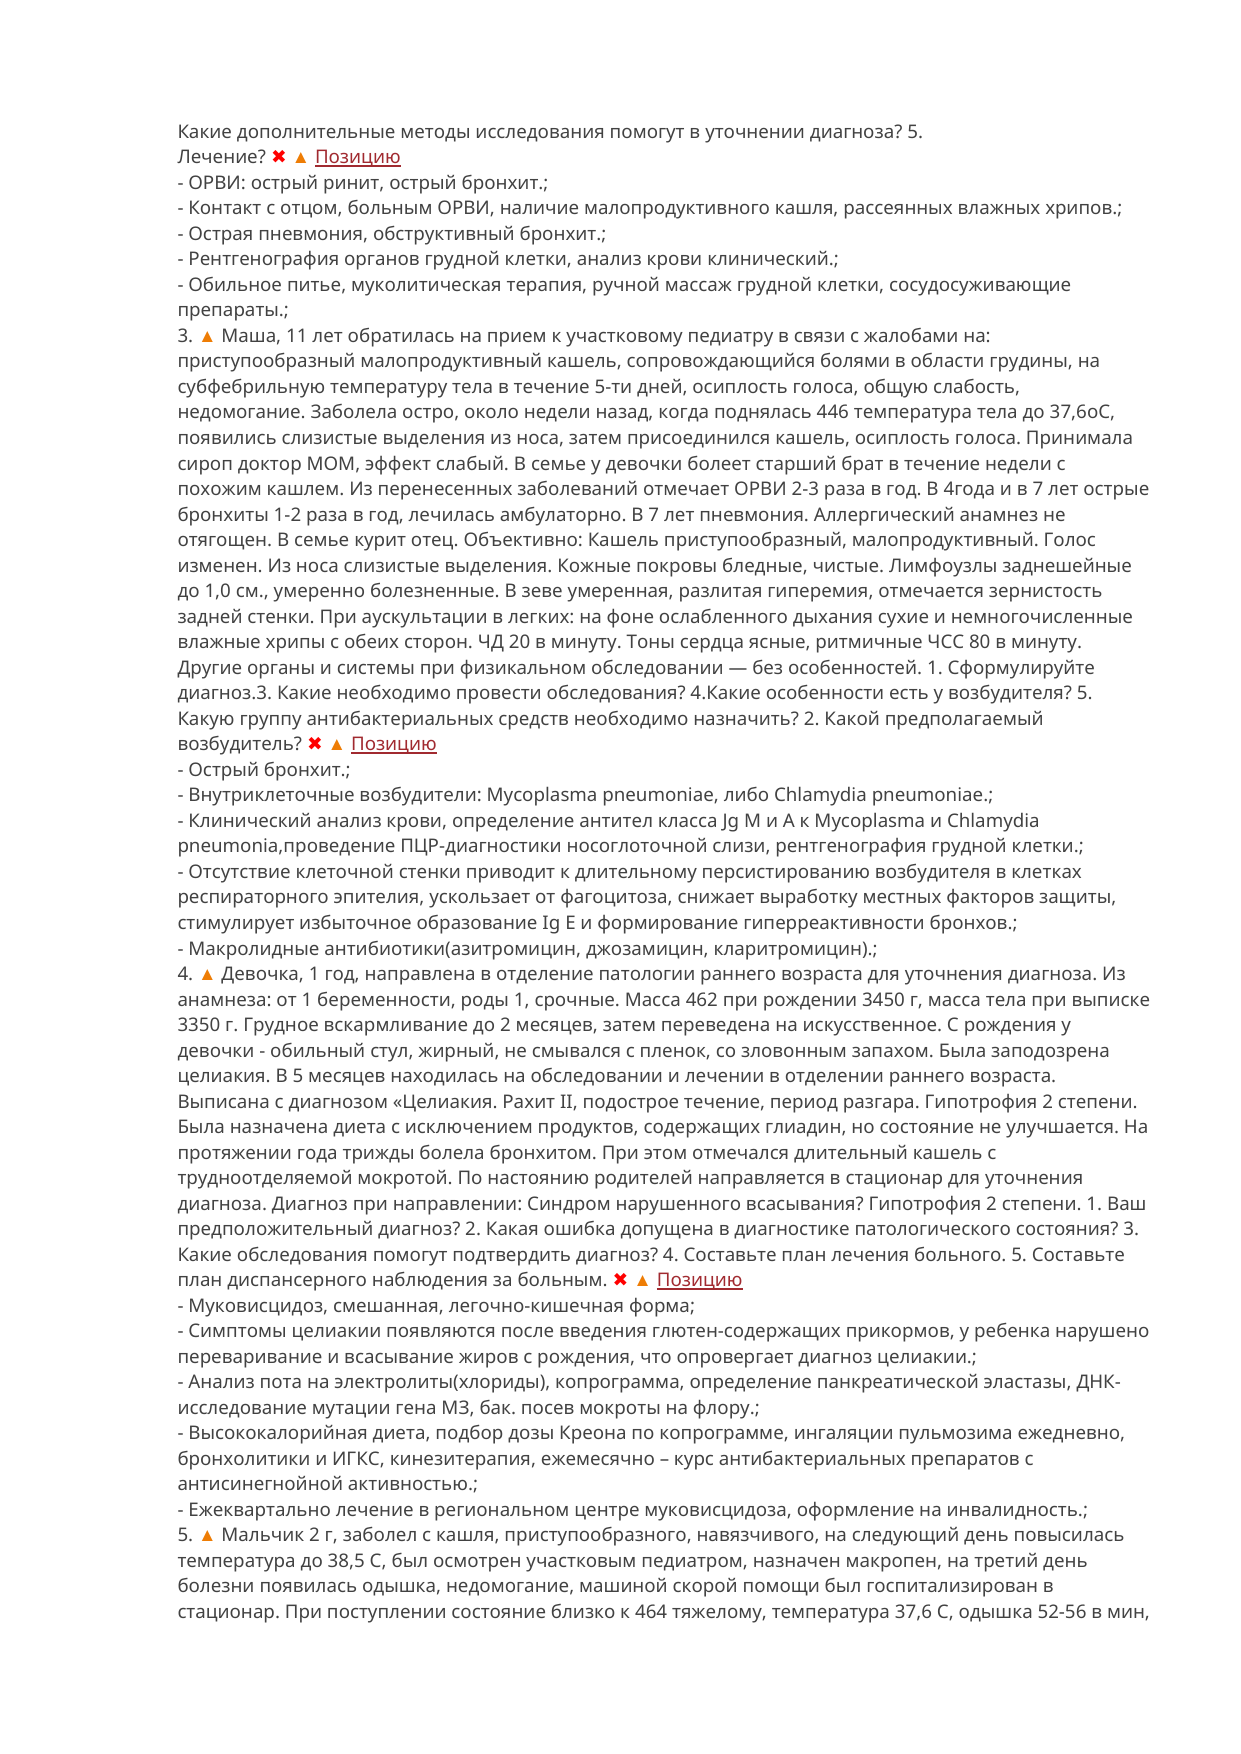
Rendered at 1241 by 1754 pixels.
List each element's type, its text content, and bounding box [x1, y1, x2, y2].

text - Внутриклеточные возбудители: Mycoplasma pneumoniae, либо Chlamydia pneumoniae.; [177, 782, 1152, 807]
text - Высококалорийная диета, подбор дозы Креона по копрограмме, ингаляции пульмозима ежедневно, бронхолитики и ИГКС, кинезитерапия, ежемесячно – курс антибактериальных препаратов с антисинегнойной активностью.; [177, 1420, 1152, 1496]
text - Острая пневмония, обструктивный бронхит.; [177, 220, 1152, 246]
text - Клинический анализ крови, определение антител класса Jg M и А к Mycoplasma и Chlamydia pneumonia,проведение ПЦР-диагностики носоглоточной слизи, рентгенография грудной клетки.; [177, 807, 1152, 858]
text - Анализ пота на электролиты(хлориды), копрограмма, определение панкреатической эластазы, ДНК-исследование мутации гена МЗ, бак. посев мокроты на флору.; [177, 1369, 1152, 1420]
text 4. ▲ Девочка, 1 год, направлена в отделение патологии раннего возраста для уточнения диагноза. Из анамнеза: от 1 беременности, роды 1, срочные. Масса 462 при рождении 3450 г, масса тела при выписке 3350 г. Грудное вскармливание до 2 месяцев, затем переведена на искусственное. С рождения у девочки - обильный стул, жирный, не смывался с пленок, со зловонным запахом. Была заподозрена целиакия. В 5 месяцев находилась на обследовании и лечении в отделении раннего возраста. Выписана с диагнозом «Целиакия. Рахит II, подострое течение, период разгара. Гипотрофия 2 степени. Была назначена диета с исключением продуктов, содержащих глиадин, но состояние не улучшается. На протяжении года трижды болела бронхитом. При этом отмечался длительный кашель с трудноотделяемой мокротой. По настоянию родителей направляется в стационар для уточнения диагноза. Диагноз при направлении: Синдром нарушенного всасывания? Гипотрофия 2 степени. 1. Ваш предположительный диагноз? 2. Какая ошибка допущена в диагностике патологического состояния? 3. Какие обследования помогут подтвердить диагноз? 4. Составьте план лечения больного. 5. Составьте план диспансерного наблюдения за больным. ✖ ▲ Позицию [177, 960, 1152, 1292]
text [177, 118, 1152, 169]
text - ОРВИ: острый ринит, острый бронхит.; [177, 169, 1152, 195]
text - Симптомы целиакии появляются после введения глютен-содержащих прикормов, у ребенка нарушено переваривание и всасывание жиров с рождения, что опровергает диагноз целиакии.; [177, 1318, 1152, 1369]
text - Макролидные антибиотики(азитромицин, джозамицин, кларитромицин).; [177, 935, 1152, 960]
text - Острый бронхит.; [177, 756, 1152, 782]
text - Ежеквартально лечение в региональном центре муковисцидоза, оформление на инвалидность.; [177, 1496, 1152, 1522]
text - Отсутствие клеточной стенки приводит к длительному персистированию возбудителя в клетках респираторного эпителия, ускользает от фагоцитоза, снижает выработку местных факторов защиты, стимулирует избыточное образование Ig E и формирование гиперреактивности бронхов.; [177, 858, 1152, 935]
text - Рентгенография органов грудной клетки, анализ крови клинический.; [177, 246, 1152, 271]
text 3. ▲ Маша, 11 лет обратилась на прием к участковому педиатру в связи с жалобами на: приступообразный малопродуктивный кашель, сопровождающийся болями в области грудины, на субфебрильную температуру тела в течение 5-ти дней, осиплость голоса, общую слабость, недомогание. Заболела остро, около недели назад, когда поднялась 446 температура тела до 37,6оС, появились слизистые выделения из носа, затем присоединился кашель, осиплость голоса. Принимала сироп доктор МОМ, эффект слабый. В семье у девочки болеет старший брат в течение недели с похожим кашлем. Из перенесенных заболеваний отмечает ОРВИ 2-3 раза в год. В 4года и в 7 лет острые бронхиты 1-2 раза в год, лечилась амбулаторно. В 7 лет пневмония. Аллергический анамнез не отягощен. В семье курит отец. Объективно: Кашель приступообразный, малопродуктивный. Голос изменен. Из носа слизистые выделения. Кожные покровы бледные, чистые. Лимфоузлы заднешейные до 1,0 см., умеренно болезненные. В зеве умеренная, разлитая гиперемия, отмечается зернистость задней стенки. При аускультации в легких: на фоне ослабленного дыхания сухие и немногочисленные влажные хрипы с обеих сторон. ЧД 20 в минуту. Тоны сердца ясные, ритмичные ЧСС 80 в минуту. Другие органы и системы при физикальном обследовании — без особенностей. 1. Сформулируйте диагноз.3. Какие необходимо провести обследования? 4.Какие особенности есть у возбудителя? 5. Какую группу антибактериальных средств необходимо назначить? 2. Какой предполагаемый возбудитель? ✖ ▲ Позицию [177, 322, 1152, 756]
text - Контакт с отцом, больным ОРВИ, наличие малопродуктивного кашля, рассеянных влажных хрипов.; [177, 195, 1152, 220]
text - Муковисцидоз, смешанная, легочно-кишечная форма; [177, 1292, 1152, 1318]
text - Обильное питье, муколитическая терапия, ручной массаж грудной клетки, сосудосуживающие препараты.; [177, 271, 1152, 322]
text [177, 1522, 1152, 1624]
